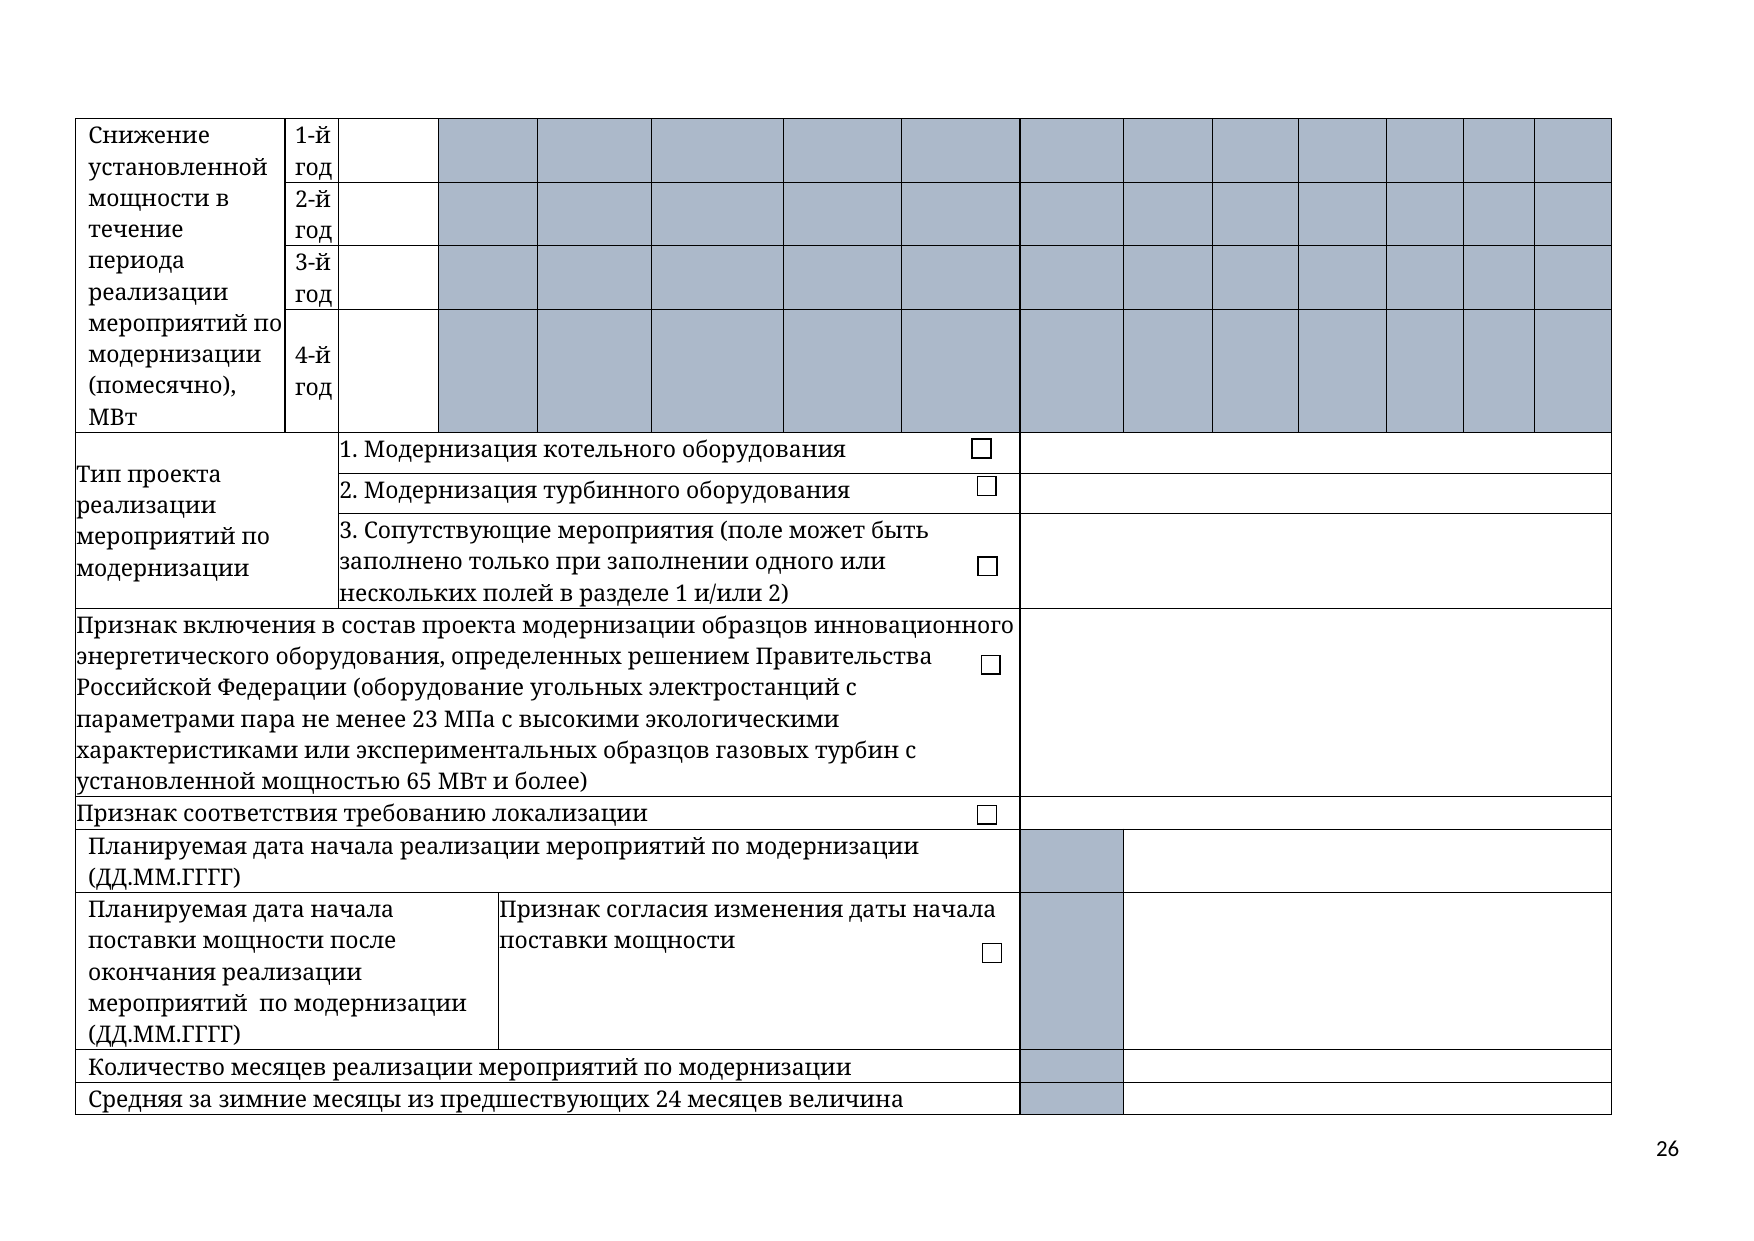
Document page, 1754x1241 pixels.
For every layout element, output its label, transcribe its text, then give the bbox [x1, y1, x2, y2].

table_cell [1021, 183, 1123, 245]
table_cell Признак соответствия требованию локализации [76, 797, 1019, 828]
table_cell [1464, 246, 1534, 309]
table_cell [784, 246, 901, 309]
table_cell Планируемая дата начала реализации мероприятий по модернизации (ДД.ММ.ГГГГ) [76, 830, 1019, 892]
table_cell [1021, 893, 1123, 1049]
table_cell [652, 310, 783, 432]
table_cell [439, 310, 537, 432]
table_cell [902, 310, 1019, 432]
table_cell [902, 246, 1019, 309]
table_cell 3. Сопутствующие мероприятия (поле может быть заполнено только при заполнении одного или нескольких полей в разделе 1 и/или 2) [339, 514, 1019, 608]
table_cell [538, 246, 651, 309]
table_cell [439, 246, 537, 309]
table_cell [1124, 830, 1611, 892]
table_cell [1535, 310, 1611, 432]
table_cell [1535, 246, 1611, 309]
table_cell [1021, 246, 1123, 309]
table_cell [1021, 1083, 1123, 1114]
table_cell [339, 310, 438, 432]
table_cell [784, 310, 901, 432]
table_cell [1387, 246, 1463, 309]
table_cell [1387, 310, 1463, 432]
table_cell [1464, 183, 1534, 245]
table_cell 3-й год [286, 246, 338, 309]
table_cell [1213, 310, 1298, 432]
table_cell [1124, 183, 1212, 245]
table_cell [1464, 310, 1534, 432]
table_cell [1299, 310, 1386, 432]
table_cell [1021, 433, 1611, 473]
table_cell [76, 1083, 1019, 1114]
table_cell [1124, 246, 1212, 309]
table_cell Планируемая дата начала поставки мощности после окончания реализации мероприятий по модернизации (ДД.ММ.ГГГГ) [76, 893, 498, 1049]
table_cell [339, 246, 438, 309]
table_cell [1124, 893, 1611, 1049]
table_cell [1535, 119, 1611, 182]
table_cell [1213, 183, 1298, 245]
table_cell 2-й год [286, 183, 338, 245]
table_cell [652, 246, 783, 309]
table_cell [1535, 183, 1611, 245]
table_cell [1299, 119, 1386, 182]
table_cell [784, 119, 901, 182]
table_cell [1021, 830, 1123, 892]
table_cell [1021, 310, 1123, 432]
table_cell [339, 183, 438, 245]
table_cell 1-й год [286, 119, 338, 182]
table_cell [902, 119, 1019, 182]
table_cell Признак включения в состав проекта модернизации образцов инновационного энергетического оборудования, определенных решением Правительства Российской Федерации (оборудование угольных электростанций с параметрами пара не менее 23 МПа с высокими экологическими характеристиками или экспериментальных образцов газовых турбин с установленной мощностью 65 МВт и более) [76, 609, 1019, 796]
table_cell [1387, 119, 1463, 182]
table_cell [1021, 797, 1611, 828]
table_cell [538, 119, 651, 182]
table_cell [1299, 183, 1386, 245]
table_cell [339, 119, 438, 182]
table_cell [1464, 119, 1534, 182]
table_cell [1213, 246, 1298, 309]
table_cell 1. Модернизация котельного оборудования [339, 433, 1019, 473]
table_cell [1124, 310, 1212, 432]
table_cell 4-й год [286, 310, 338, 432]
table_cell [1213, 119, 1298, 182]
table_cell Тип проекта реализации мероприятий по модернизации [76, 433, 338, 608]
table_cell [1021, 119, 1123, 182]
table_cell [538, 310, 651, 432]
table_cell [784, 183, 901, 245]
table_cell [1021, 609, 1611, 796]
table_cell [652, 119, 783, 182]
table_cell [1021, 514, 1611, 608]
table_cell [1124, 1083, 1611, 1114]
table_cell [439, 119, 537, 182]
table_cell Снижение установленной мощности в течение периода реализации мероприятий по модернизации (помесячно), МВт [76, 119, 284, 432]
table_cell [439, 183, 537, 245]
table_cell [1021, 474, 1611, 513]
table_cell Признак согласия изменения даты начала поставки мощности [499, 893, 1019, 1049]
table_cell [652, 183, 783, 245]
table_cell [1124, 1050, 1611, 1082]
table_cell [902, 183, 1019, 245]
table_cell [538, 183, 651, 245]
table_cell [1124, 119, 1212, 182]
table_cell Количество месяцев реализации мероприятий по модернизации [76, 1050, 1019, 1082]
table_cell [1021, 1050, 1123, 1082]
table_cell [1387, 183, 1463, 245]
table_cell 2. Модернизация турбинного оборудования [339, 474, 1019, 513]
table_cell [1299, 246, 1386, 309]
